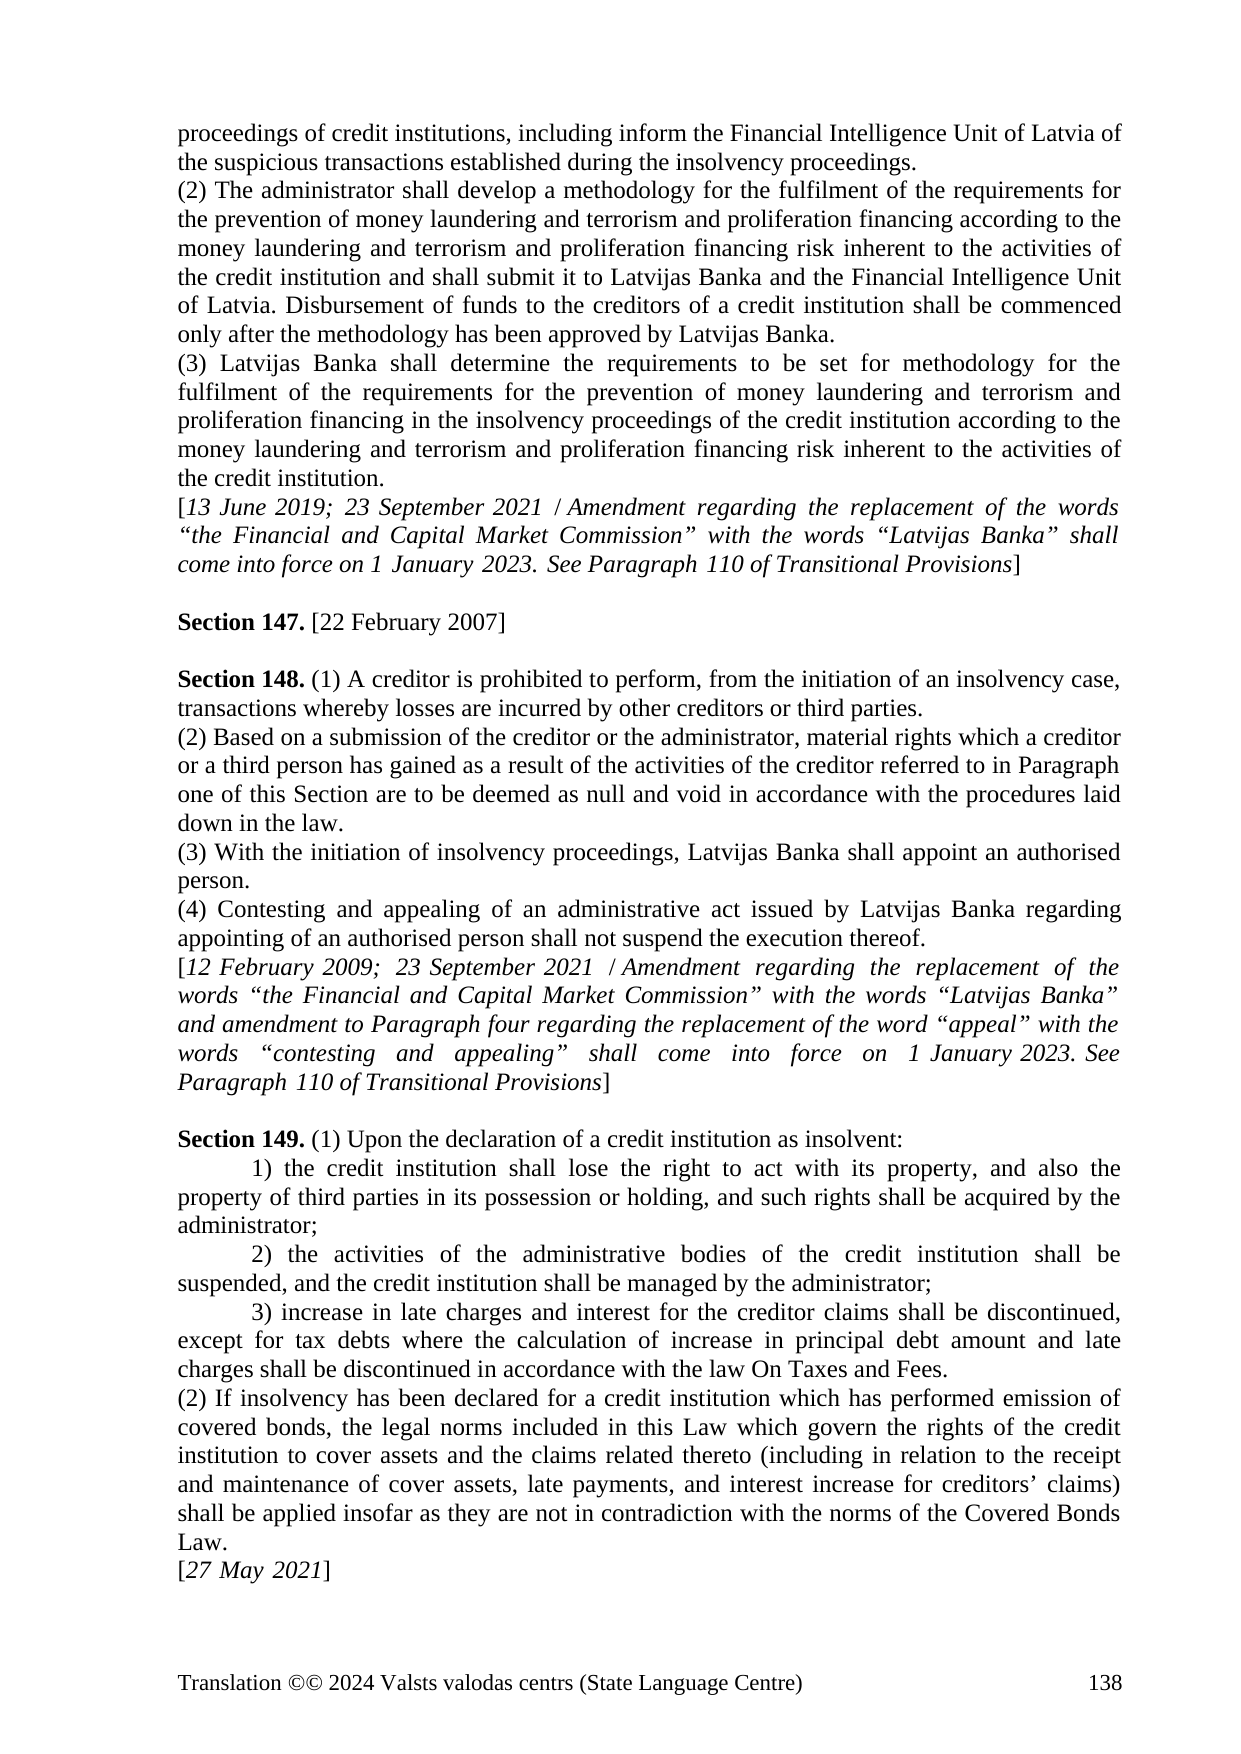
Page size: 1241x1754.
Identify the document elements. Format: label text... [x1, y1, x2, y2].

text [177, 118, 1122, 176]
text (3) Latvijas Banka shall determine the requirements to be set for methodology for the fulfilment of the requirements for the prevention of money laundering and terrorism and proliferation financing in the insolvency proceedings of the credit institution according to the money laundering and terrorism and proliferation financing risk inherent to the activities of the credit institution. [177, 348, 1122, 492]
text [13 June 2019; 23 September 2021 / Amendment regarding the replacement of the words “the Financial and Capital Market Commission” with the words “Latvijas Banka” shall come into force on 1 January 2023. See Paragraph 110 of Transitional Provisions] [177, 492, 1122, 578]
text Section 147. [22 February 2007] [177, 607, 1122, 636]
text 1) the credit institution shall lose the right to act with its property, and also the property of third parties in its possession or holding, and such rights shall be acquired by the administrator; [177, 1153, 1122, 1239]
text 3) increase in late charges and interest for the creditor claims shall be discontinued, except for tax debts where the calculation of increase in principal debt amount and late charges shall be discontinued in accordance with the law On Taxes and Fees. [177, 1297, 1122, 1383]
text (2) The administrator shall develop a methodology for the fulfilment of the requirements for the prevention of money laundering and terrorism and proliferation financing according to the money laundering and terrorism and proliferation financing risk inherent to the activities of the credit institution and shall submit it to Latvijas Banka and the Financial Intelligence Unit of Latvia. Disbursement of funds to the creditors of a credit institution shall be commenced only after the methodology has been approved by Latvijas Banka. [177, 176, 1122, 348]
text Section 149. (1) Upon the declaration of a credit institution as insolvent: [177, 1124, 1122, 1153]
text [12 February 2009; 23 September 2021 / Amendment regarding the replacement of the words “the Financial and Capital Market Commission” with the words “Latvijas Banka” and amendment to Paragraph four regarding the replacement of the word “appeal” with the words “contesting and appealing” shall come into force on 1 January 2023. See Paragraph 110 of Transitional Provisions] [177, 952, 1122, 1096]
text 2) the activities of the administrative bodies of the credit institution shall be suspended, and the credit institution shall be managed by the administrator; [177, 1239, 1122, 1297]
text Section 148. (1) A creditor is prohibited to perform, from the initiation of an insolvency case, transactions whereby losses are incurred by other creditors or third parties. [177, 664, 1122, 722]
text (3) With the initiation of insolvency proceedings, Latvijas Banka shall appoint an authorised person. [177, 837, 1122, 894]
text (2) Based on a submission of the creditor or the administrator, material rights which a creditor or a third person has gained as a result of the activities of the creditor referred to in Paragraph one of this Section are to be deemed as null and void in accordance with the procedures laid down in the law. [177, 722, 1122, 837]
text (2) If insolvency has been declared for a credit institution which has performed emission of covered bonds, the legal norms included in this Law which govern the rights of the credit institution to cover assets and the claims related thereto (including in relation to the receipt and maintenance of cover assets, late payments, and interest increase for creditors’ claims) shall be applied insofar as they are not in contradiction with the norms of the Covered Bonds Law. [177, 1383, 1122, 1556]
text [27 May 2021] [177, 1556, 1122, 1584]
text (4) Contesting and appealing of an administrative act issued by Latvijas Banka regarding appointing of an authorised person shall not suspend the execution thereof. [177, 894, 1122, 952]
